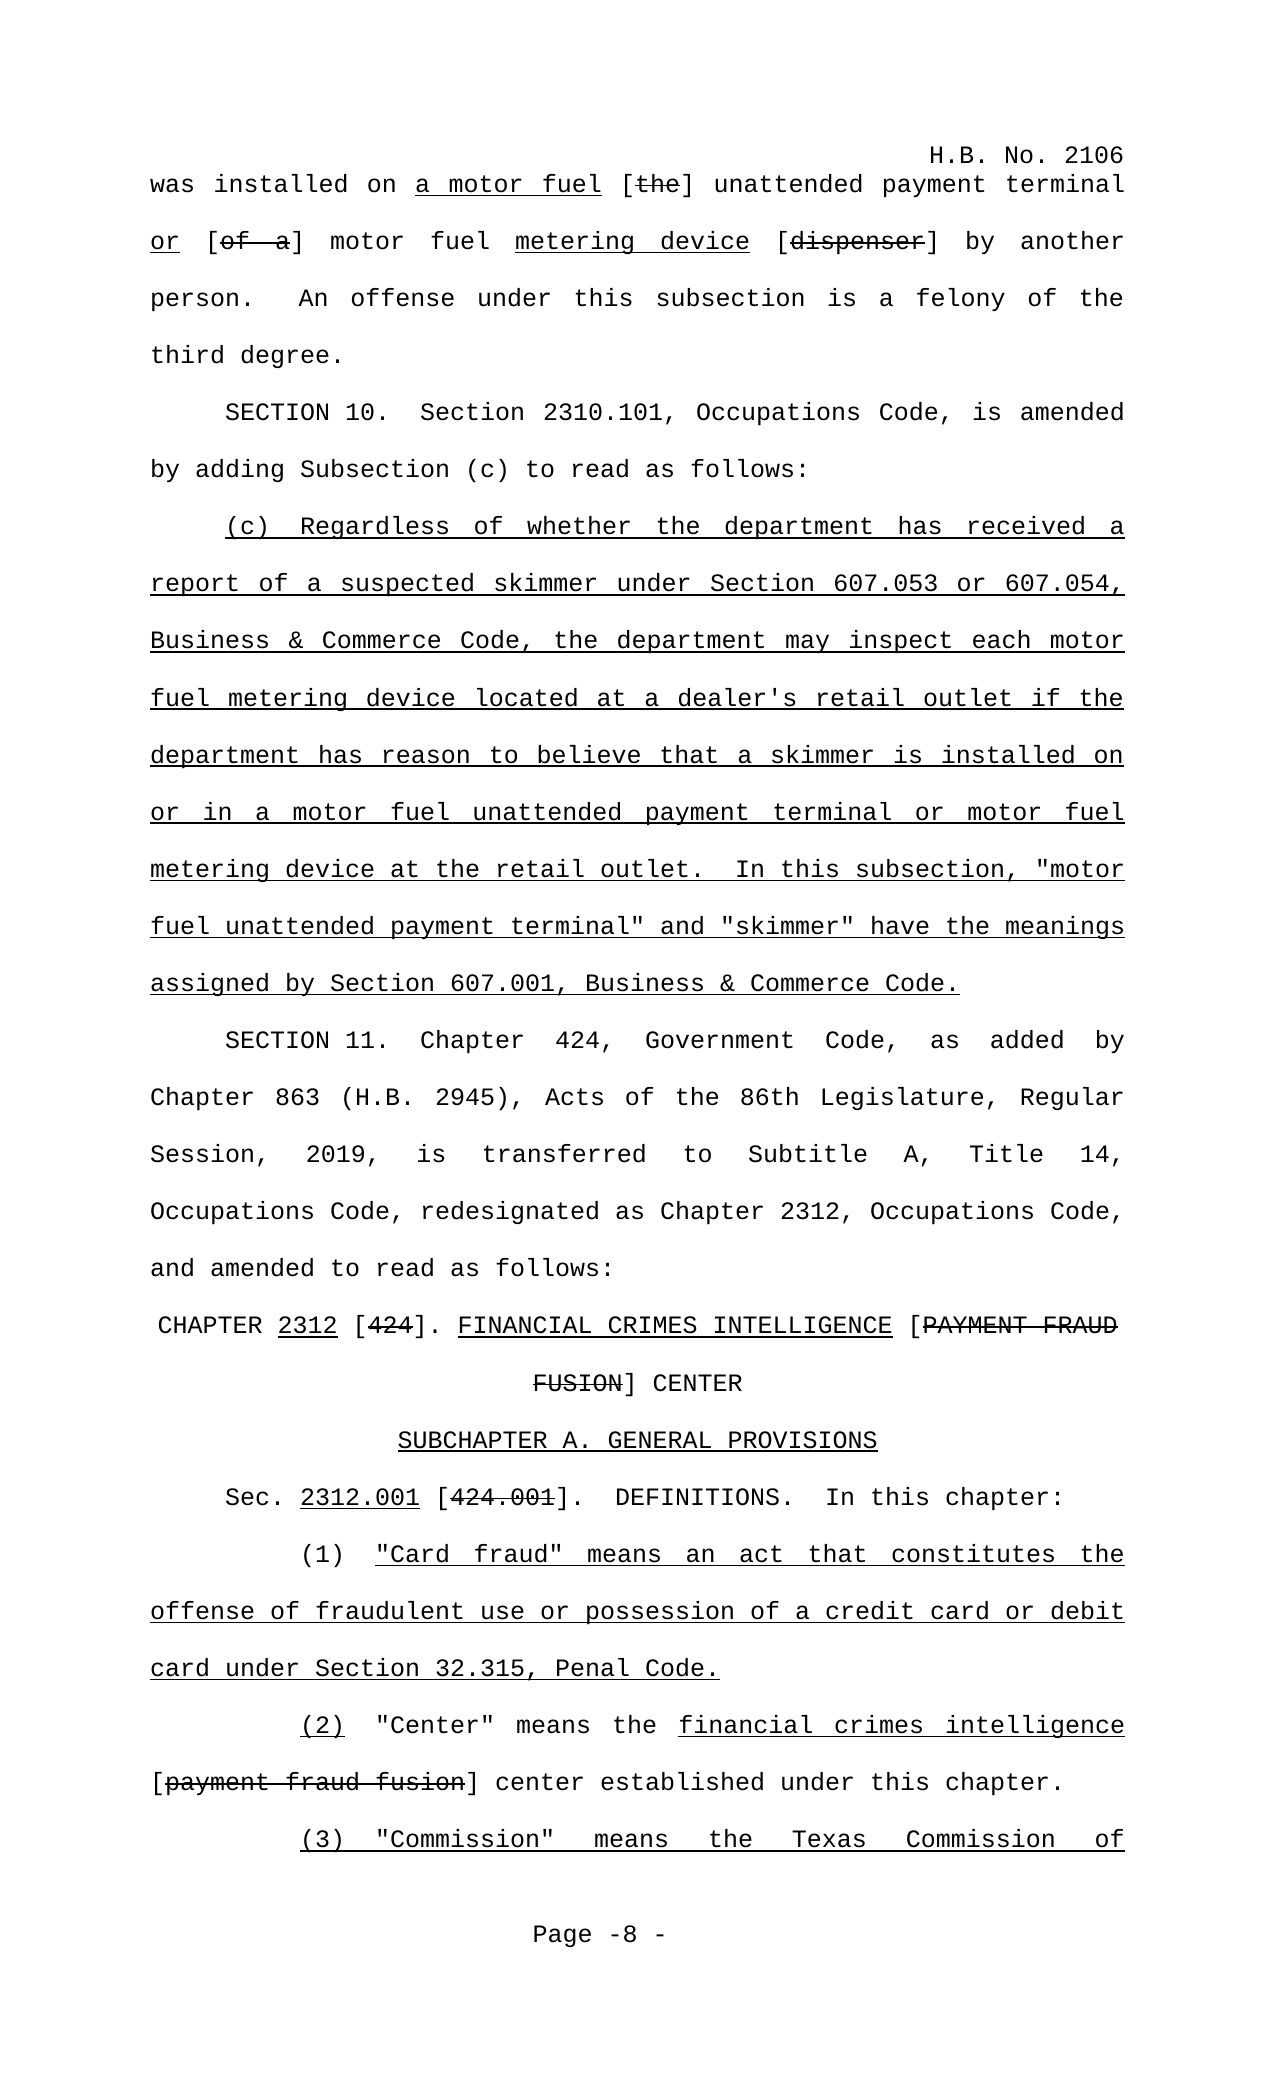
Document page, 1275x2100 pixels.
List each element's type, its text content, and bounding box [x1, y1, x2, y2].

text (2) "Center" means the financial crimes intelligence [payment fraud fusion] center established under this chapter. [150, 1712, 1125, 1798]
text (c) Regardless of whether the department has received a report of a suspected skimmer under Section 607.053 or 607.054, Business & Commerce Code, the department may inspect each motor fuel metering device located at a dealer's retail outlet if the department has reason to believe that a skimmer is installed on or in a motor fuel unattended payment terminal or motor fuel metering device at the retail outlet. In this subsection, "motor fuel unattended payment terminal" and "skimmer" have the meanings assigned by Section 607.001, Business & Commerce Code. [150, 881, 1125, 937]
text (1) "Card fraud" means an act that constitutes the offense of fraudulent use or possession of a credit card or debit card under Section 32.315, Penal Code. [150, 1541, 1125, 1622]
text (c) Regardless of whether the department has received a report of a suspected skimmer under Section 607.053 or 607.054, Business & Commerce Code, the department may inspect each motor fuel metering device located at a dealer's retail outlet if the department has reason to believe that a skimmer is installed on or in a motor fuel unattended payment terminal or motor fuel metering device at the retail outlet. In this subsection, "motor fuel unattended payment terminal" and "skimmer" have the meanings assigned by Section 607.001, Business & Commerce Code. [150, 653, 1125, 822]
text SECTION 10. Section 2310.101, Occupations Code, is amended by adding Subsection (c) to read as follows: [150, 399, 1125, 485]
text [150, 1827, 1125, 1855]
text SECTION 11. Chapter 424, Government Code, as added by Chapter 863 (H.B. 2945), Acts of the 86th Legislature, Regular Session, 2019, is transferred to Subtitle A, Title 14, Occupations Code, redesignated as Chapter 2312, Occupations Code, and amended to read as follows: [150, 1027, 1125, 1284]
text (c) Regardless of whether the department has received a report of a suspected skimmer under Section 607.053 or 607.054, Business & Commerce Code, the department may inspect each motor fuel metering device located at a dealer's retail outlet if the department has reason to believe that a skimmer is installed on or in a motor fuel unattended payment terminal or motor fuel metering device at the retail outlet. In this subsection, "motor fuel unattended payment terminal" and "skimmer" have the meanings assigned by Section 607.001, Business & Commerce Code. [150, 938, 1125, 999]
text (c) Regardless of whether the department has received a report of a suspected skimmer under Section 607.053 or 607.054, Business & Commerce Code, the department may inspect each motor fuel metering device located at a dealer's retail outlet if the department has reason to believe that a skimmer is installed on or in a motor fuel unattended payment terminal or motor fuel metering device at the retail outlet. In this subsection, "motor fuel unattended payment terminal" and "skimmer" have the meanings assigned by Section 607.001, Business & Commerce Code. [150, 824, 1125, 880]
text CHAPTER 2312 [424]. FINANCIAL CRIMES INTELLIGENCE [PAYMENT FRAUD FUSION] CENTER [150, 1313, 1125, 1398]
text SUBCHAPTER A. GENERAL PROVISIONS [150, 1427, 1125, 1456]
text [150, 171, 1125, 371]
text (c) Regardless of whether the department has received a report of a suspected skimmer under Section 607.053 or 607.054, Business & Commerce Code, the department may inspect each motor fuel metering device located at a dealer's retail outlet if the department has reason to believe that a skimmer is installed on or in a motor fuel unattended payment terminal or motor fuel metering device at the retail outlet. In this subsection, "motor fuel unattended payment terminal" and "skimmer" have the meanings assigned by Section 607.001, Business & Commerce Code. [150, 596, 1125, 651]
text Sec. 2312.001 [424.001]. DEFINITIONS. In this chapter: [150, 1484, 1125, 1513]
text (1) "Card fraud" means an act that constitutes the offense of fraudulent use or possession of a credit card or debit card under Section 32.315, Penal Code. [150, 1623, 1125, 1684]
text (c) Regardless of whether the department has received a report of a suspected skimmer under Section 607.053 or 607.054, Business & Commerce Code, the department may inspect each motor fuel metering device located at a dealer's retail outlet if the department has reason to believe that a skimmer is installed on or in a motor fuel unattended payment terminal or motor fuel metering device at the retail outlet. In this subsection, "motor fuel unattended payment terminal" and "skimmer" have the meanings assigned by Section 607.001, Business & Commerce Code. [150, 514, 1125, 594]
